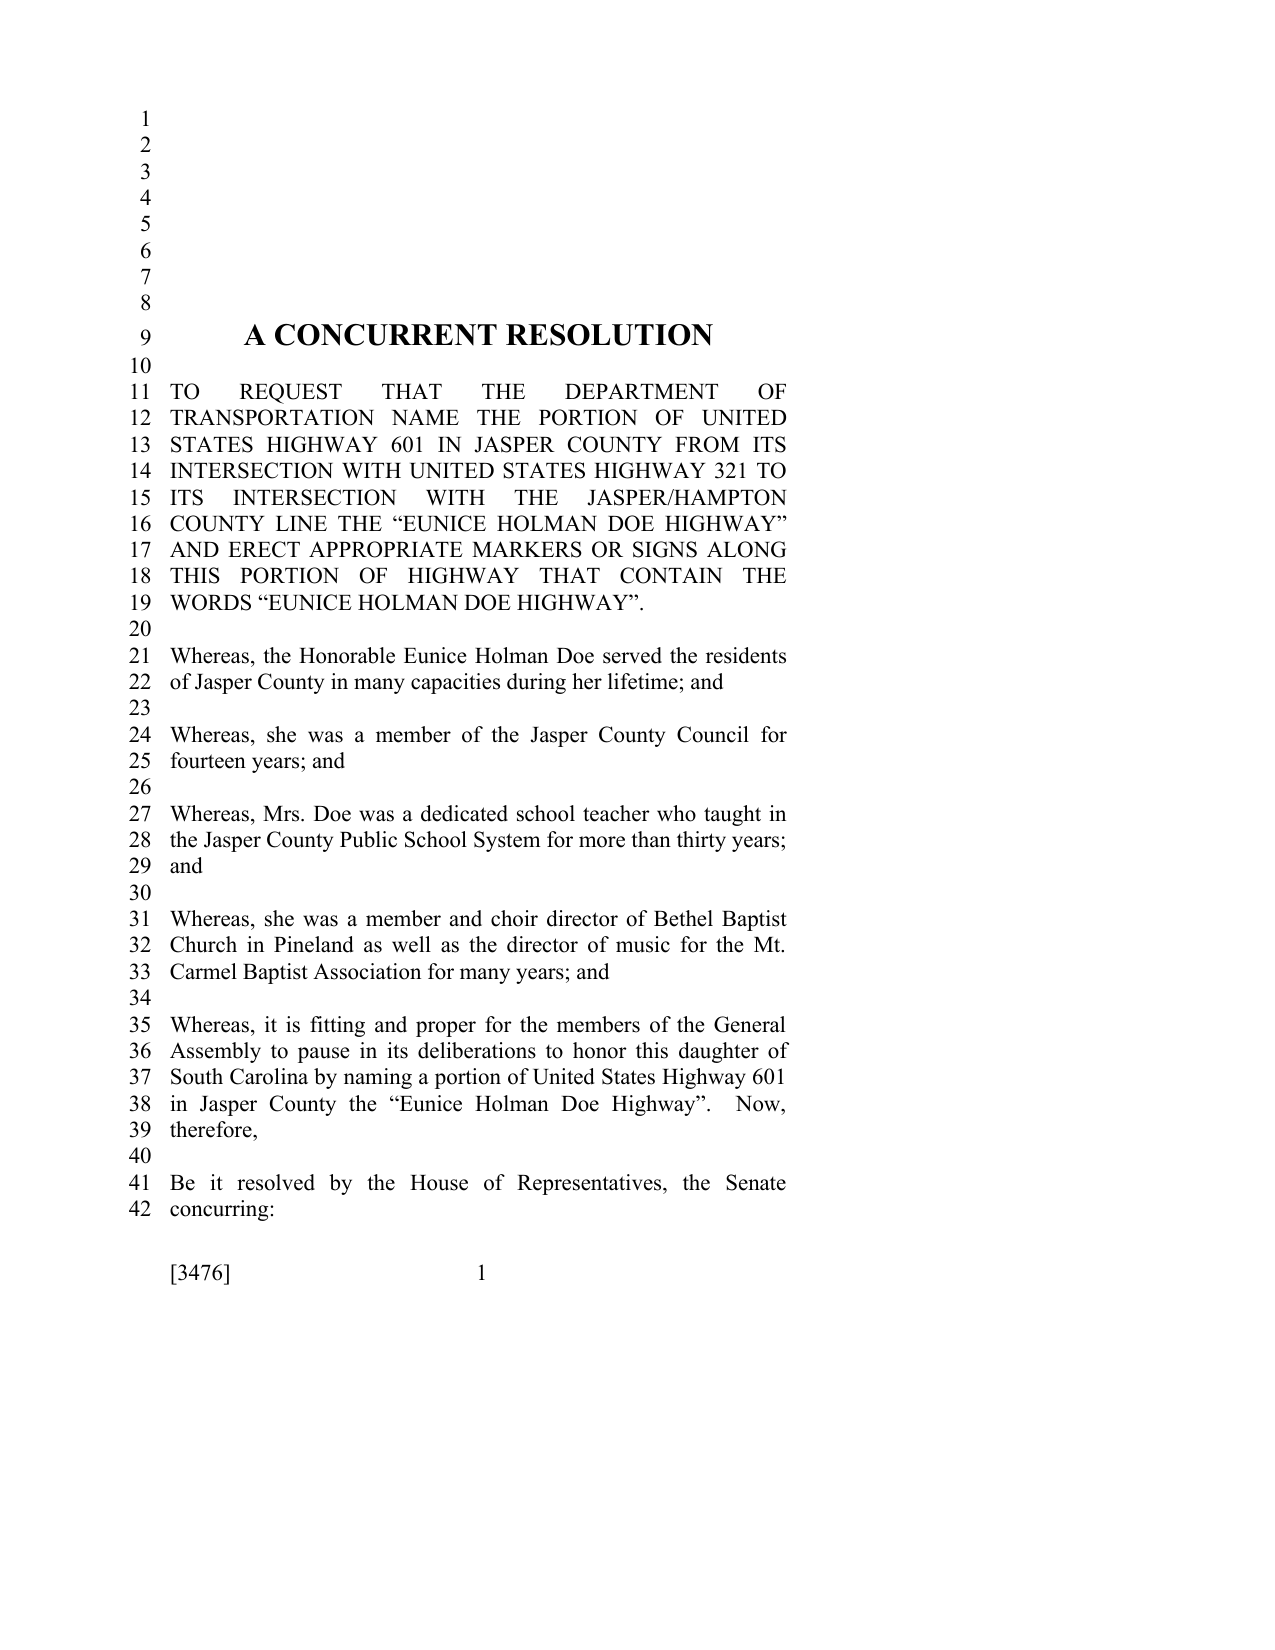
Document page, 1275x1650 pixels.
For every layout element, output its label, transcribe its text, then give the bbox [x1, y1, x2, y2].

text Whereas, she was a member of the Jasper County Council for fourteen years; and [169, 721, 787, 773]
text Whereas, she was a member and choir director of Bethel Baptist Church in Pineland as well as the director of music for the Mt. Carmel Baptist Association for many years; and [169, 905, 787, 984]
text Whereas, it is fitting and proper for the members of the General Assembly to pause in its deliberations to honor this daughter of South Carolina by naming a portion of United States Highway 601 in Jasper County the “Eunice Holman Doe Highway”. Now, therefore, [169, 1011, 787, 1142]
text TO REQUEST THAT THE DEPARTMENT OF TRANSPORTATION NAME THE PORTION OF UNITED STATES HIGHWAY 601 IN JASPER COUNTY FROM ITS INTERSECTION WITH UNITED STATES HIGHWAY 321 TO ITS INTERSECTION WITH THE JASPER/HAMPTON COUNTY LINE THE “EUNICE HOLMAN DOE HIGHWAY” AND ERECT APPROPRIATE MARKERS OR SIGNS ALONG THIS PORTION OF HIGHWAY THAT CONTAIN THE WORDS “EUNICE HOLMAN DOE HIGHWAY”. [169, 378, 787, 615]
text A CONCURRENT RESOLUTION [169, 316, 787, 352]
text Whereas, Mrs. Doe was a dedicated school teacher who taught in the Jasper County Public School System for more than thirty years; and [169, 800, 787, 879]
text Whereas, the Honorable Eunice Holman Doe served the residents of Jasper County in many capacities during her lifetime; and [169, 642, 787, 694]
text Be it resolved by the House of Representatives, the Senate concurring: [169, 1169, 787, 1221]
